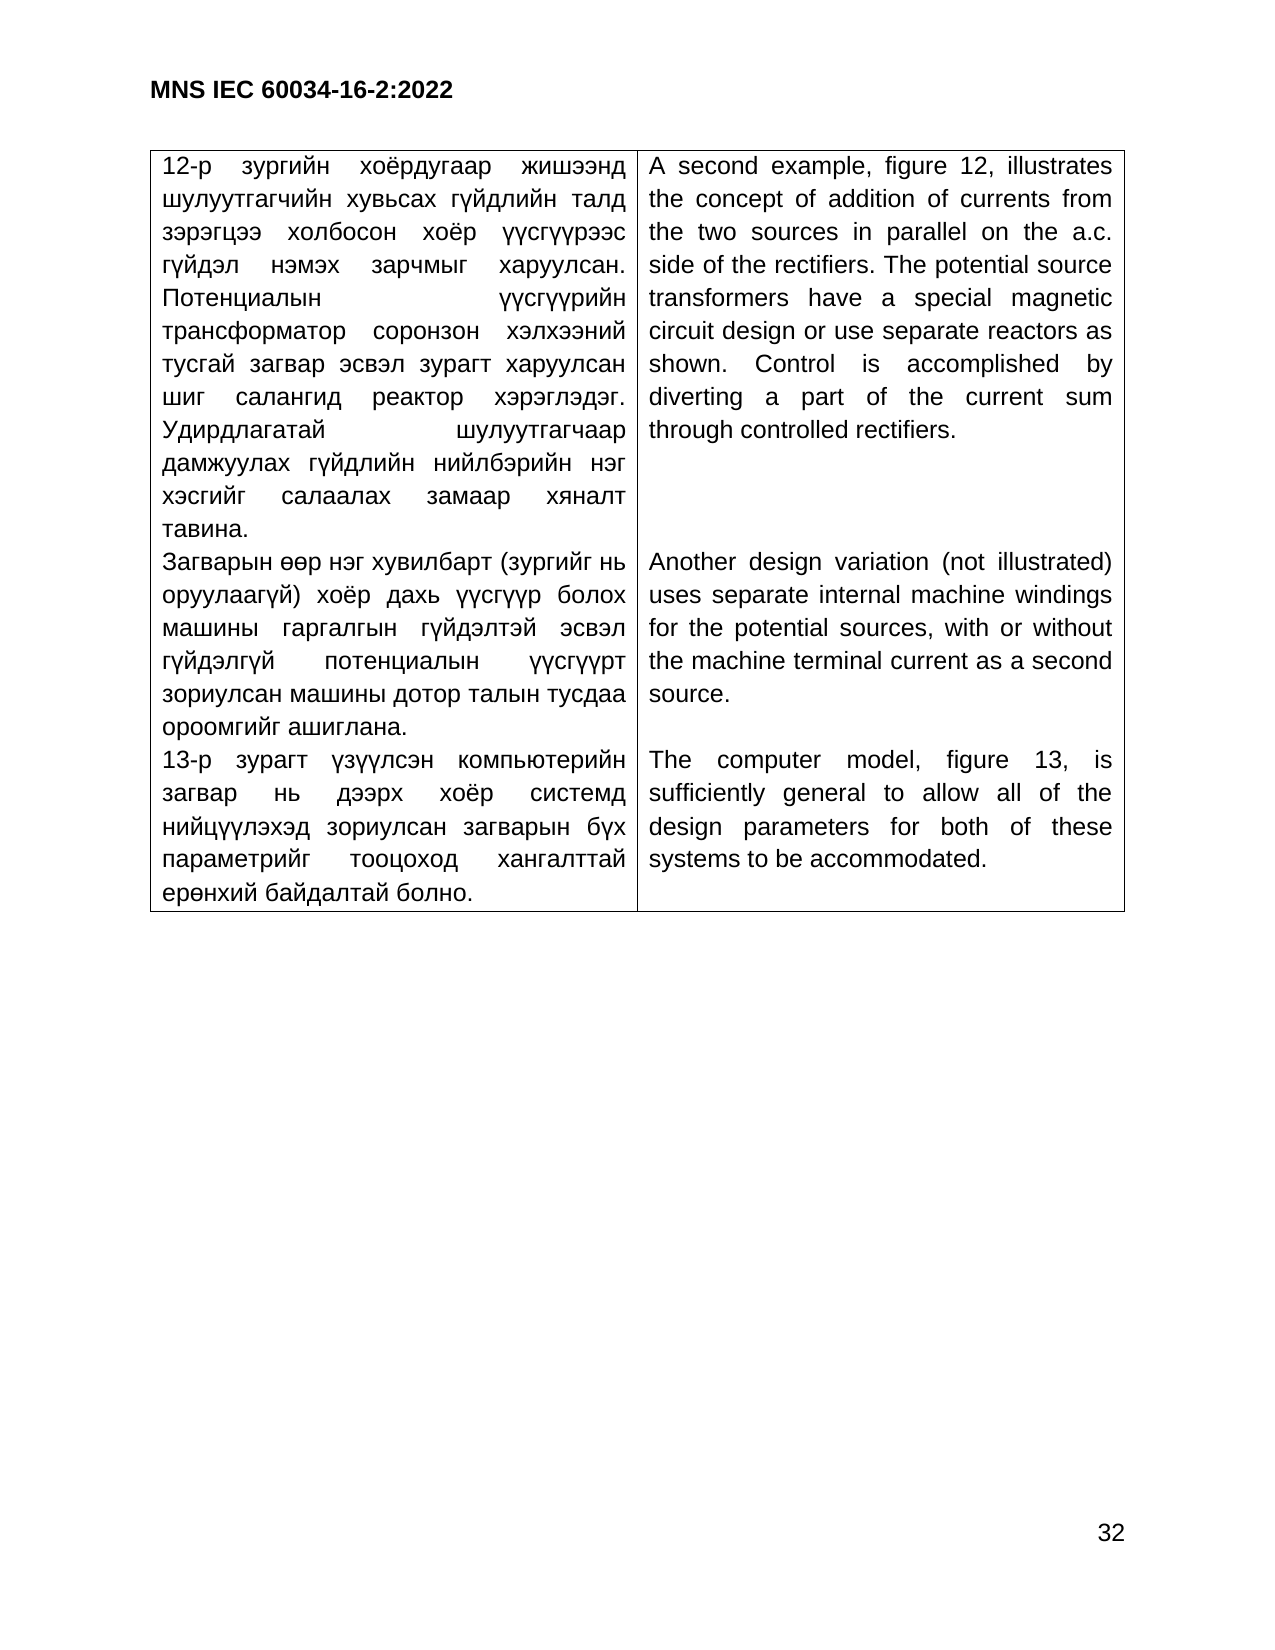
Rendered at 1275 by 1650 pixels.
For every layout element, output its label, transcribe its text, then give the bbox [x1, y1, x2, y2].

table_header 12-р зургийн хоёрдугаар жишээнд шулуутгагчийн хувьсах гүйдлийн талд зэрэгцээ холбосон хоёр үүсгүүрээс гүйдэл нэмэх зарчмыг харуулсан. Потенциалын үүсгүүрийн трансформатор соронзон хэлхээний тусгай загвар эсвэл зурагт харуулсан шиг салангид реактор хэрэглэдэг. Удирдлагатай шулуутгагчаар дамжуулах гүйдлийн нийлбэрийн нэг хэсгийг салаалах замаар хяналт тавина. Загварын өөр нэг хувилбарт (зургийг нь оруулаагүй) хоёр дахь үүсгүүр болох машины гаргалгын гүйдэлтэй эсвэл гүйдэлгүй потенциалын үүсгүүрт зориулсан машины дотор талын тусдаа ороомгийг ашиглана. 13-р зурагт үзүүлсэн компьютерийн загвар нь дээрх хоёр системд нийцүүлэхэд зориулсан загварын бүх параметрийг тооцоход хангалттай ерөнхий байдалтай болно. [151, 151, 637, 911]
table_header A second example, figure 12, illustrates the concept of addition of currents from the two sources in parallel on the a.c. side of the rectifiers. The potential source transformers have a special magnetic circuit design or use separate reactors as shown. Control is accomplished by diverting a part of the current sum through controlled rectifiers. Another design variation (not illustrated) uses separate internal machine windings for the potential sources, with or without the machine terminal current as a second source. The computer model, figure 13, is sufficiently general to allow all of the design parameters for both of these systems to be accommodated. [638, 151, 1124, 911]
